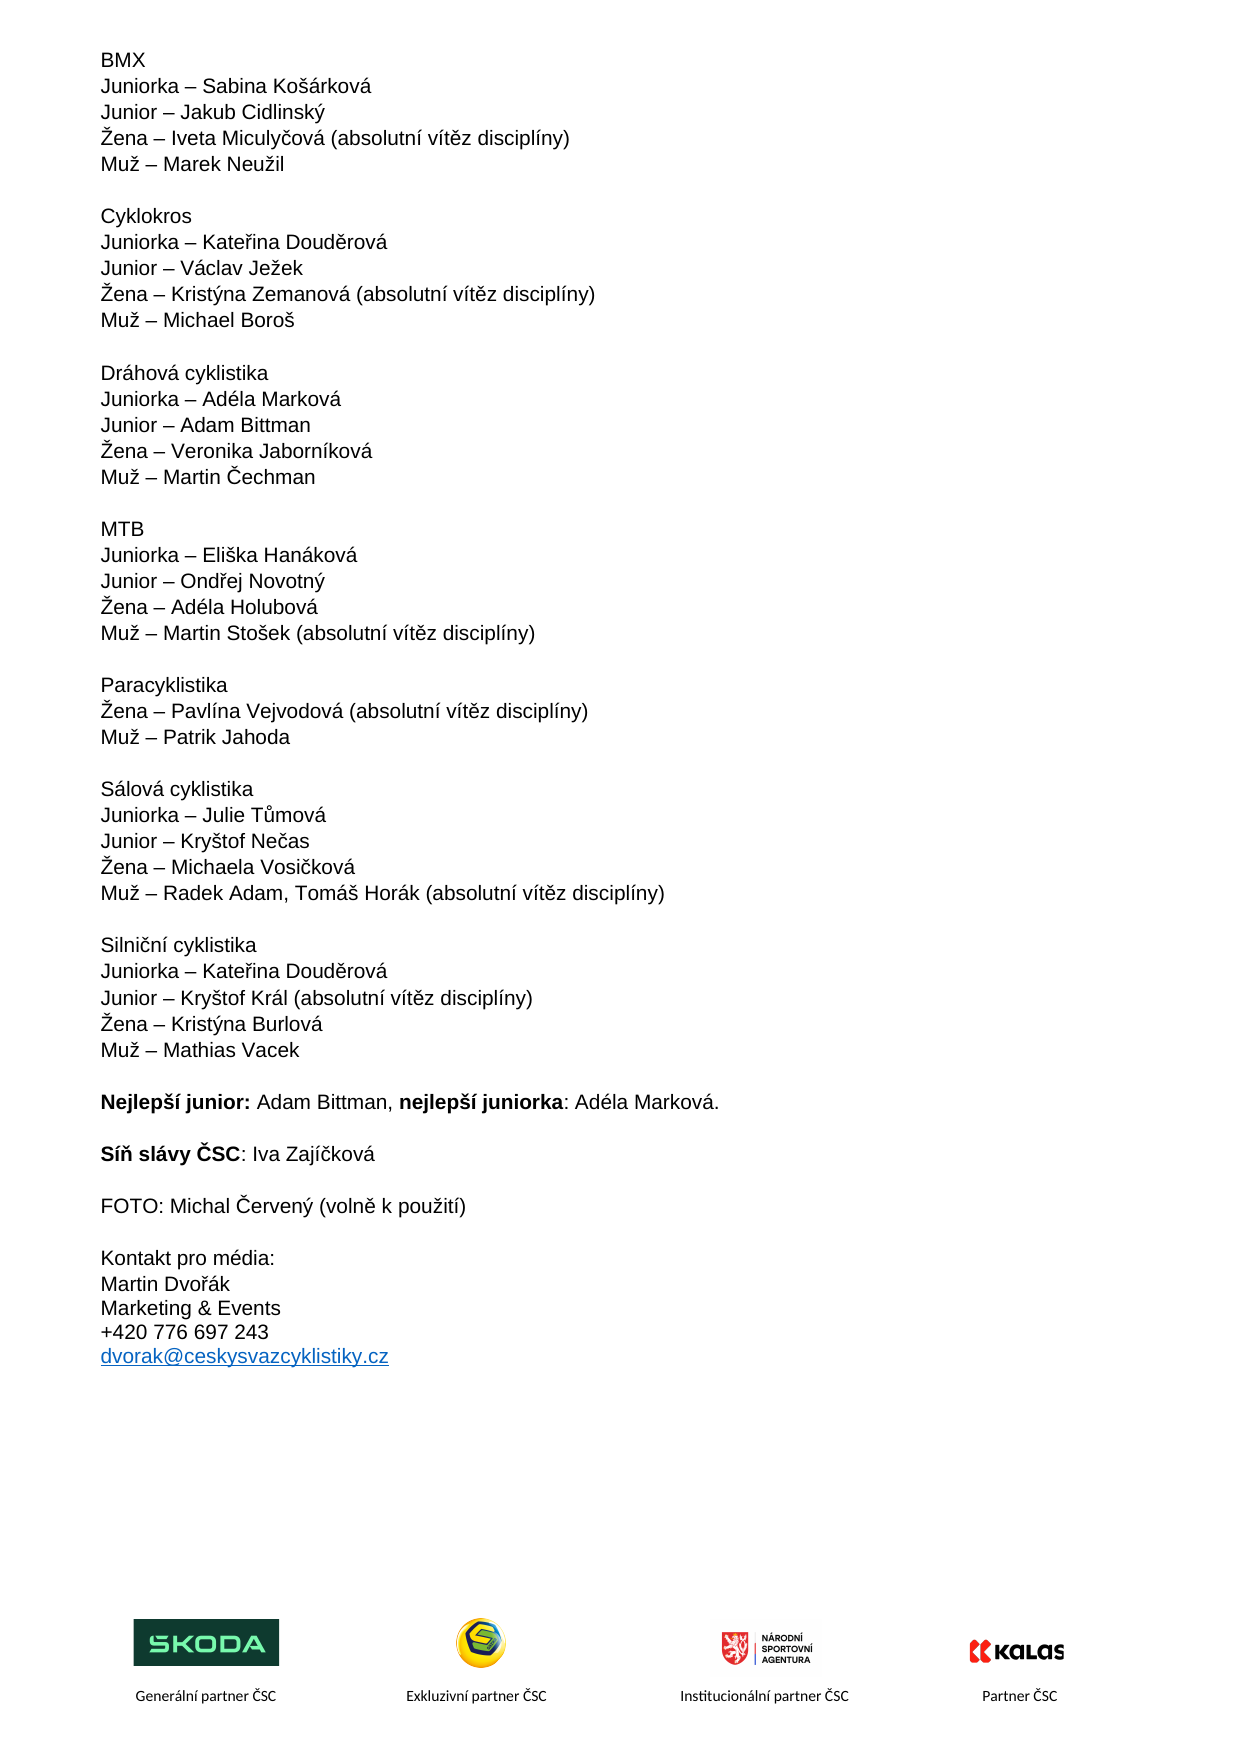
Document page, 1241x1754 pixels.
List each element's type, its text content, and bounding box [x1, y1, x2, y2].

text Juniorka – Adéla Marková [100, 386, 1152, 410]
text Dráhová cyklistika [100, 360, 1152, 384]
text dvorak@ceskysvazcyklistiky.cz [100, 1344, 1152, 1368]
text Junior – Kryštof Nečas [100, 829, 1152, 853]
text BMX [100, 48, 1152, 72]
text +420 776 697 243 [100, 1320, 1152, 1344]
text Žena – Michaela Vosičková [100, 855, 1152, 879]
text Muž – Patrik Jahoda [100, 725, 1152, 749]
text Muž – Mathias Vacek [100, 1037, 1152, 1061]
text Síň slávy ČSC: Iva Zajíčková [100, 1142, 1152, 1166]
text Muž – Martin Čechman [100, 464, 1152, 488]
picture [452, 1612, 509, 1672]
text Muž – Radek Adam, Tomáš Horák (absolutní vítěz disciplíny) [100, 881, 1152, 905]
text Žena – Kristýna Burlová [100, 1011, 1152, 1035]
text Žena – Iveta Miculyčová (absolutní vítěz disciplíny) [100, 126, 1152, 150]
picture [133, 1619, 280, 1666]
text Cyklokros [100, 204, 1152, 228]
text Silniční cyklistika [100, 933, 1152, 957]
text MTB [100, 517, 1152, 541]
text Junior – Jakub Cidlinský [100, 100, 1152, 124]
text Žena – Adéla Holubová [100, 595, 1152, 619]
text Junior – Ondřej Novotný [100, 569, 1152, 593]
text Paracyklistika [100, 673, 1152, 697]
text Muž – Martin Stošek (absolutní vítěz disciplíny) [100, 621, 1152, 645]
picture [709, 1619, 822, 1677]
text Juniorka – Kateřina Douděrová [100, 230, 1152, 254]
text Nejlepší junior: Adam Bittman, nejlepší juniorka: Adéla Marková. [100, 1089, 1152, 1113]
text Žena – Veronika Jaborníková [100, 438, 1152, 462]
text Junior – Václav Ježek [100, 256, 1152, 280]
text Muž – Marek Neužil [100, 152, 1152, 176]
text Junior – Adam Bittman [100, 412, 1152, 436]
text Žena – Pavlína Vejvodová (absolutní vítěz disciplíny) [100, 699, 1152, 723]
text Muž – Michael Boroš [100, 308, 1152, 332]
text Juniorka – Eliška Hanáková [100, 543, 1152, 567]
text Marketing & Events [100, 1296, 1152, 1320]
text Junior – Kryštof Král (absolutní vítěz disciplíny) [100, 985, 1152, 1009]
text Juniorka – Sabina Košárková [100, 74, 1152, 98]
text Sálová cyklistika [100, 777, 1152, 801]
text Martin Dvořák [100, 1272, 1152, 1296]
text FOTO: Michal Červený (volně k použití) [100, 1194, 1152, 1218]
text Žena – Kristýna Zemanová (absolutní vítěz disciplíny) [100, 282, 1152, 306]
text Juniorka – Kateřina Douděrová [100, 959, 1152, 983]
text Juniorka – Julie Tůmová [100, 803, 1152, 827]
text Kontakt pro média: [100, 1246, 1152, 1270]
